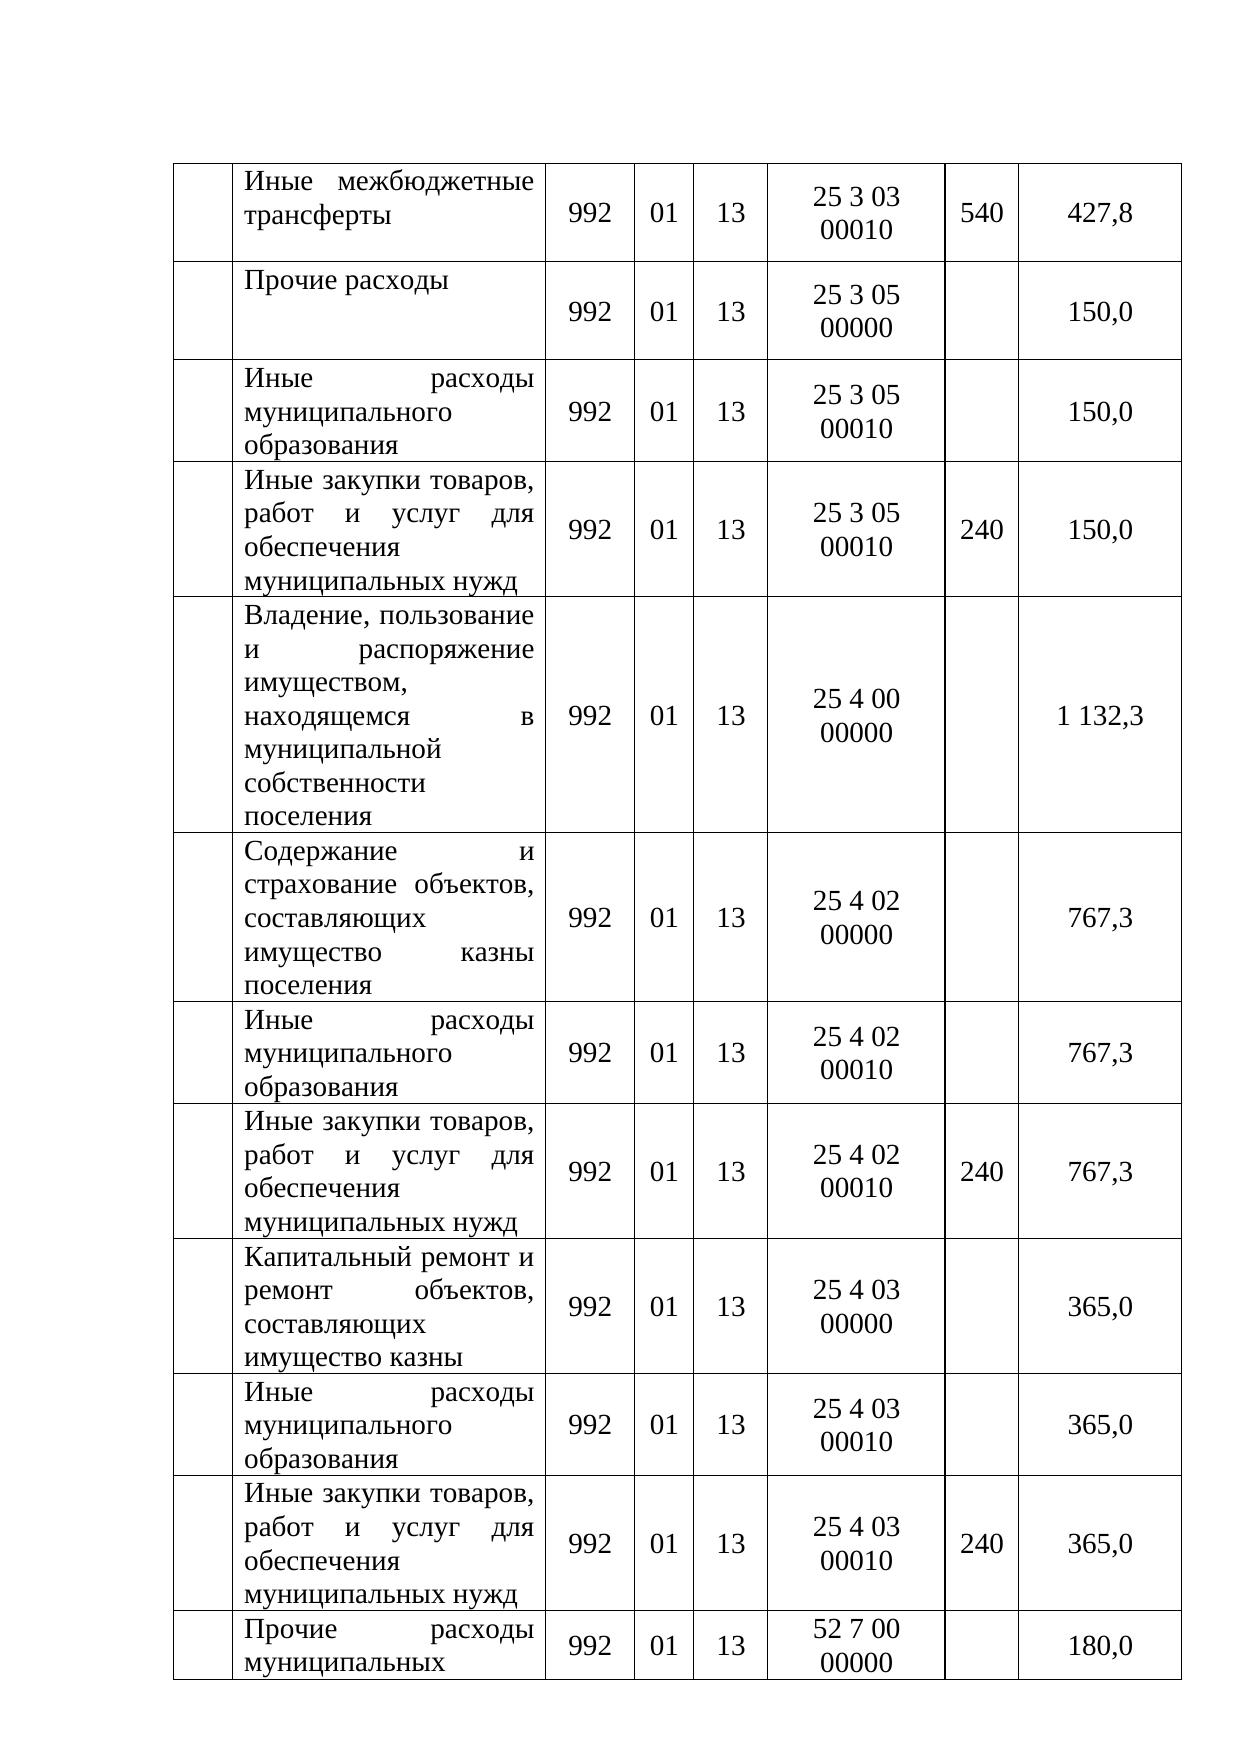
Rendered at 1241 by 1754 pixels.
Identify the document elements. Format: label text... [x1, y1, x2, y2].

table_cell 1 132,3 [1019, 597, 1181, 832]
table_cell 25 4 02 00010 [768, 1104, 944, 1238]
table_cell 25 4 03 00010 [768, 1374, 944, 1474]
table_cell [946, 833, 1018, 1001]
table_cell 01 [635, 164, 693, 261]
table_cell 01 [635, 262, 693, 359]
table_cell 992 [546, 360, 634, 461]
table_cell Содержание и страхование объектов, составляющих имущество казны поселения [233, 833, 545, 1001]
table_cell 01 [635, 1374, 693, 1474]
table_cell Иные расходы муниципального образования [233, 360, 545, 461]
table_cell 13 [694, 1104, 767, 1238]
table_cell [174, 1611, 232, 1679]
table_cell 540 [946, 164, 1018, 261]
table_cell 992 [546, 833, 634, 1001]
table_cell 13 [694, 1002, 767, 1102]
table_cell 25 4 03 00010 [768, 1476, 944, 1610]
table_cell 01 [635, 1104, 693, 1238]
table_cell 240 [946, 1104, 1018, 1238]
table_cell [174, 597, 232, 832]
table_cell 365,0 [1019, 1374, 1181, 1474]
table_cell [174, 360, 232, 461]
table_cell Иные межбюджетные трансферты [233, 164, 545, 261]
table_cell Иные закупки товаров, работ и услуг для обеспечения муниципальных нужд [233, 1476, 545, 1610]
table_cell Иные расходы муниципального образования [233, 1002, 545, 1102]
table_cell Владение, пользование и распоряжение имуществом, находящемся в муниципальной собственности поселения [233, 597, 545, 832]
table_cell [946, 1374, 1018, 1474]
table_cell [174, 1476, 232, 1610]
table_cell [233, 1611, 545, 1679]
table_cell 01 [635, 1239, 693, 1373]
table_cell Иные закупки товаров, работ и услуг для обеспечения муниципальных нужд [233, 462, 545, 596]
table_cell 992 [546, 1476, 634, 1610]
table_cell [174, 1104, 232, 1238]
table_cell 25 4 03 00000 [768, 1239, 944, 1373]
table_cell 25 4 00 00000 [768, 597, 944, 832]
table_cell 13 [694, 1476, 767, 1610]
table_cell 240 [946, 462, 1018, 596]
table_cell [946, 1611, 1018, 1679]
table_cell [174, 1374, 232, 1474]
table_cell Иные закупки товаров, работ и услуг для обеспечения муниципальных нужд [233, 1104, 545, 1238]
table_cell 25 3 05 00010 [768, 360, 944, 461]
table_cell 13 [694, 597, 767, 832]
table_cell 992 [546, 1611, 634, 1679]
table_cell 13 [694, 1611, 767, 1679]
table_cell Иные расходы муниципального образования [233, 1374, 545, 1474]
table_cell 992 [546, 1239, 634, 1373]
table_cell 767,3 [1019, 1104, 1181, 1238]
table_cell 992 [546, 164, 634, 261]
table_cell 25 3 03 00010 [768, 164, 944, 261]
table_cell 01 [635, 462, 693, 596]
table_cell 25 3 05 00010 [768, 462, 944, 596]
table_cell 01 [635, 1002, 693, 1102]
table_cell [174, 1002, 232, 1102]
table_cell 13 [694, 462, 767, 596]
table_cell [174, 262, 232, 359]
table_cell 13 [694, 360, 767, 461]
table_cell 13 [694, 833, 767, 1001]
table_cell 767,3 [1019, 833, 1181, 1001]
table_cell 150,0 [1019, 262, 1181, 359]
table_cell 992 [546, 1104, 634, 1238]
table_cell 365,0 [1019, 1239, 1181, 1373]
table_cell 992 [546, 1002, 634, 1102]
table_cell 180,0 [1019, 1611, 1181, 1679]
table_cell 01 [635, 1611, 693, 1679]
table_cell 992 [546, 262, 634, 359]
table_cell 25 3 05 00000 [768, 262, 944, 359]
table_cell Прочие расходы [233, 262, 545, 359]
table_cell [946, 1239, 1018, 1373]
table_cell 25 4 02 00010 [768, 1002, 944, 1102]
table_cell [174, 164, 232, 261]
table_cell 992 [546, 597, 634, 832]
table_cell 13 [694, 1239, 767, 1373]
table_cell [946, 1002, 1018, 1102]
table_cell 240 [946, 1476, 1018, 1610]
table_cell 01 [635, 597, 693, 832]
table_cell [174, 1239, 232, 1373]
table_cell [946, 597, 1018, 832]
table_cell Капитальный ремонт и ремонт объектов, составляющих имущество казны [233, 1239, 545, 1373]
table_cell 150,0 [1019, 360, 1181, 461]
table_cell 13 [694, 1374, 767, 1474]
table_cell 01 [635, 360, 693, 461]
table_cell 767,3 [1019, 1002, 1181, 1102]
table_cell 13 [694, 262, 767, 359]
table_cell 992 [546, 462, 634, 596]
table_cell [946, 360, 1018, 461]
table_cell [946, 262, 1018, 359]
table_cell 427,8 [1019, 164, 1181, 261]
table_cell 992 [546, 1374, 634, 1474]
table_cell [174, 462, 232, 596]
table_cell 150,0 [1019, 462, 1181, 596]
table_cell 52 7 00 00000 [768, 1611, 944, 1679]
table_cell 01 [635, 833, 693, 1001]
table_cell 01 [635, 1476, 693, 1610]
table_cell 25 4 02 00000 [768, 833, 944, 1001]
table_cell 365,0 [1019, 1476, 1181, 1610]
table_cell [174, 833, 232, 1001]
table_cell 13 [694, 164, 767, 261]
